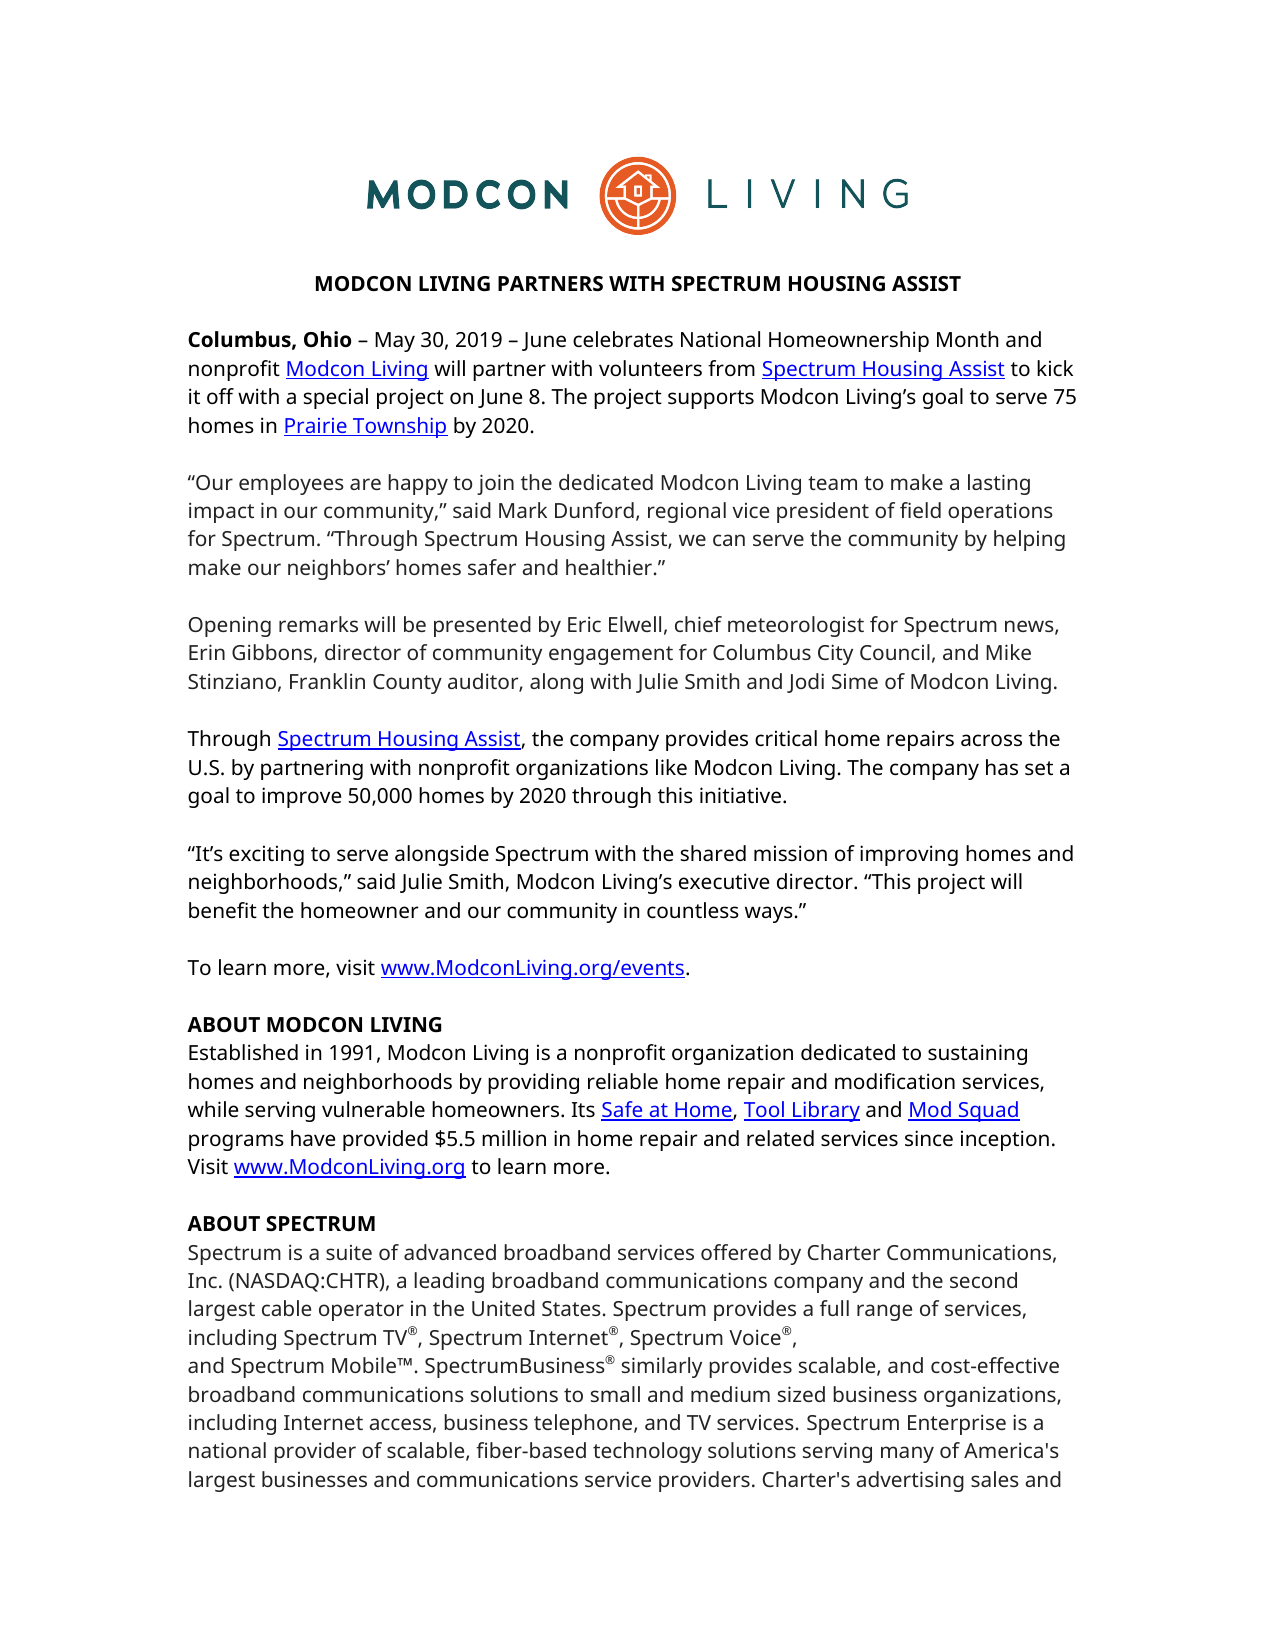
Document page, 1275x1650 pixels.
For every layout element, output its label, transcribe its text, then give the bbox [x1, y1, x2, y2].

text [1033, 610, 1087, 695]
text Columbus, Ohio – May 30, 2019 – June celebrates National Homeownership Month and nonprofit Modcon Living will partner with volunteers from Spectrum Housing Assist to kick it off with a special project on June 8. The project supports Modcon Living’s goal to serve 75 homes in Prairie Township by 2020. [187, 326, 1087, 439]
picture [361, 150, 914, 241]
text ABOUT MODCON LIVING [187, 1010, 1087, 1038]
text ABOUT SPECTRUM [187, 1209, 1087, 1238]
text Through Spectrum Housing Assist, the company provides critical home repairs across the U.S. by partnering with nonprofit organizations like Modcon Living. The company has set a goal to improve 50,000 homes by 2020 through this initiative. [187, 724, 1087, 810]
text MODCON LIVING PARTNERS WITH SPECTRUM HOUSING ASSIST [187, 269, 1087, 297]
text “Our employees are happy to join the dedicated Modcon Living team to make a lasting impact in our community,” said Mark Dunford, regional vice president of field operations for Spectrum. “Through Spectrum Housing Assist, we can serve the community by helping make our neighbors’ homes safer and healthier.” [187, 468, 1087, 581]
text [187, 1238, 1087, 1493]
text Established in 1991, Modcon Living is a nonprofit organization dedicated to sustaining homes and neighborhoods by providing reliable home repair and modification services, while serving vulnerable homeowners. Its Safe at Home, Tool Library and Mod Squad programs have provided $5.5 million in home repair and related services since inception. Visit www.ModconLiving.org to learn more. [187, 1038, 1087, 1181]
text “It’s exciting to serve alongside Spectrum with the shared mission of improving homes and neighborhoods,” said Julie Smith, Modcon Living’s executive director. “This project will benefit the homeowner and our community in countless ways.” [187, 839, 1087, 953]
text To learn more, visit www.ModconLiving.org/events. [187, 953, 1087, 1010]
